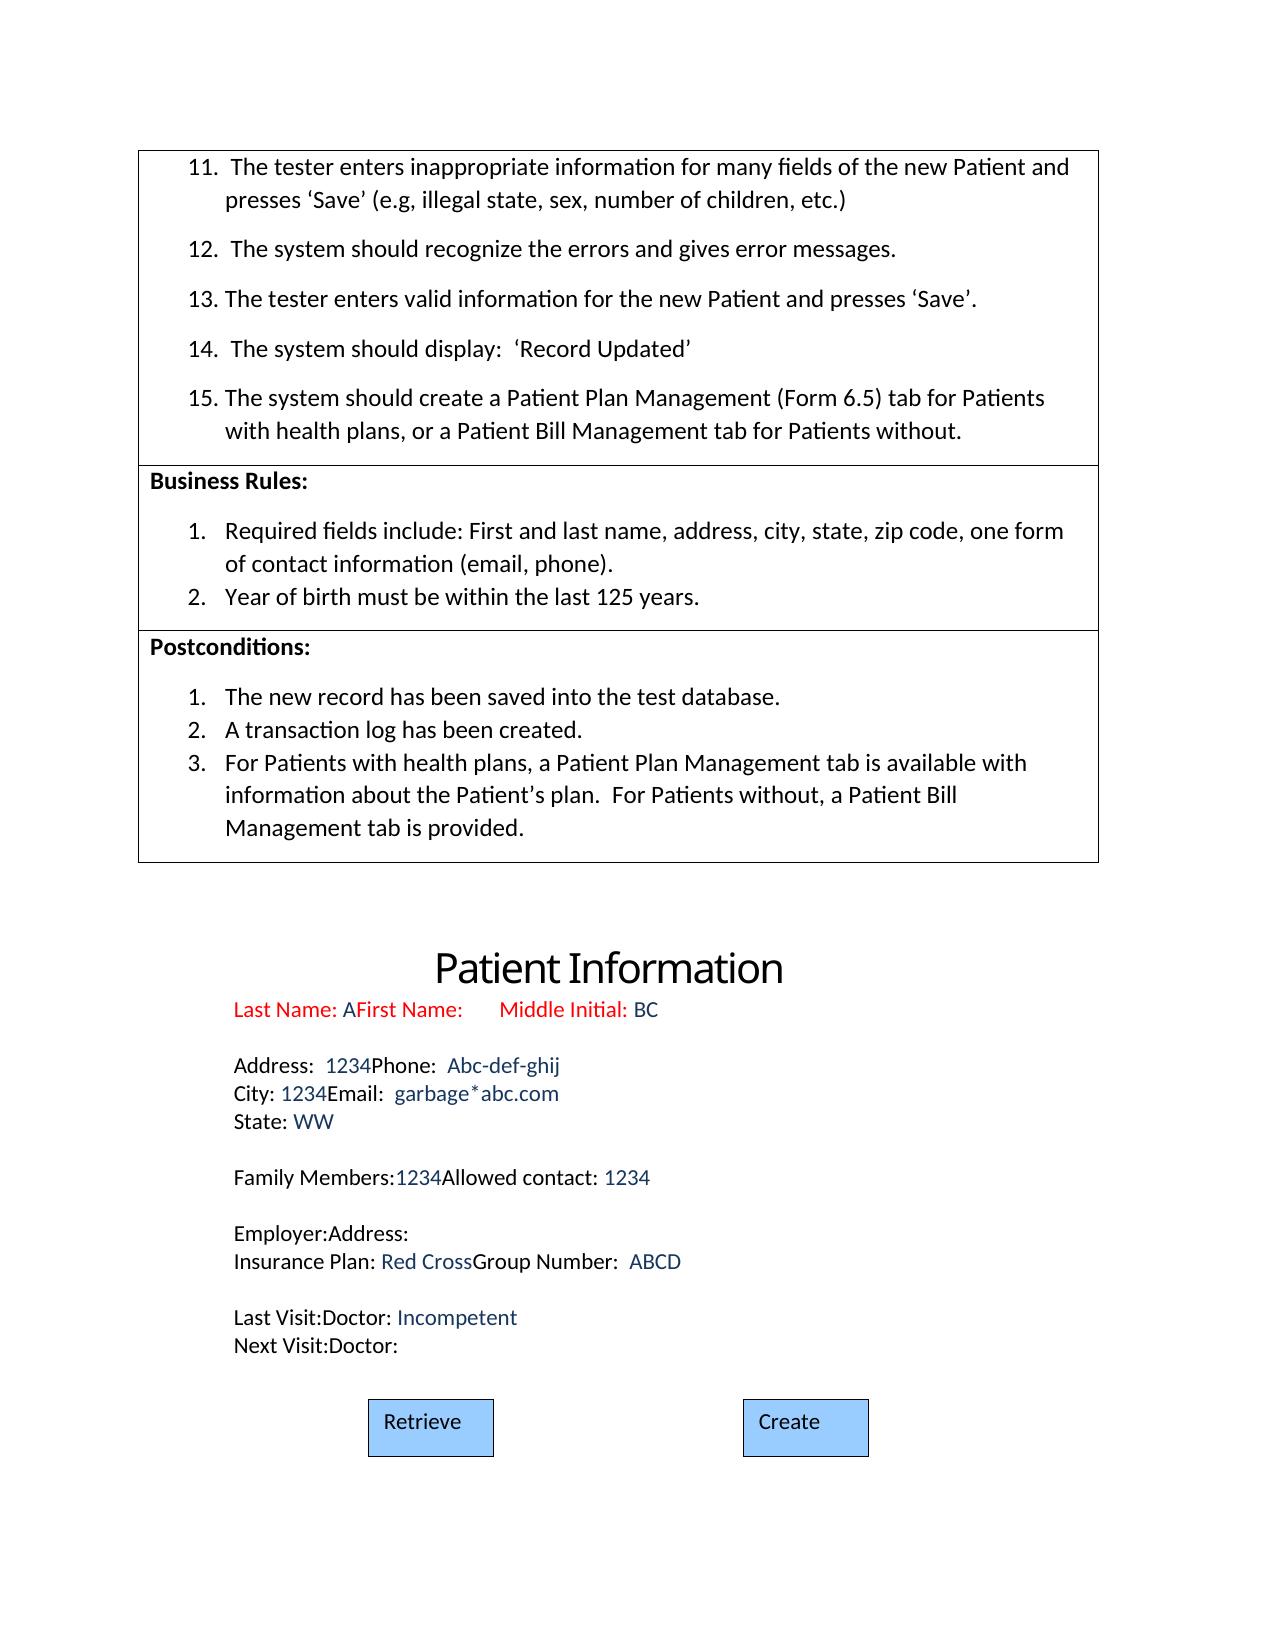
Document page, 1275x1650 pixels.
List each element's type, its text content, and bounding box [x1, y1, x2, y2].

table_cell Postconditions: The new record has been saved into the test database. A transaction log has been created. For Patients with health plans, a Patient Plan Management tab is available with information about the Patient’s plan. For Patients without, a Patient Bill Management tab is provided. [139, 631, 1098, 862]
table_cell Business Rules: Required fields include: First and last name, address, city, state, zip code, one form of contact information (email, phone). Year of birth must be within the last 125 years. [139, 466, 1098, 630]
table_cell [139, 151, 1098, 464]
